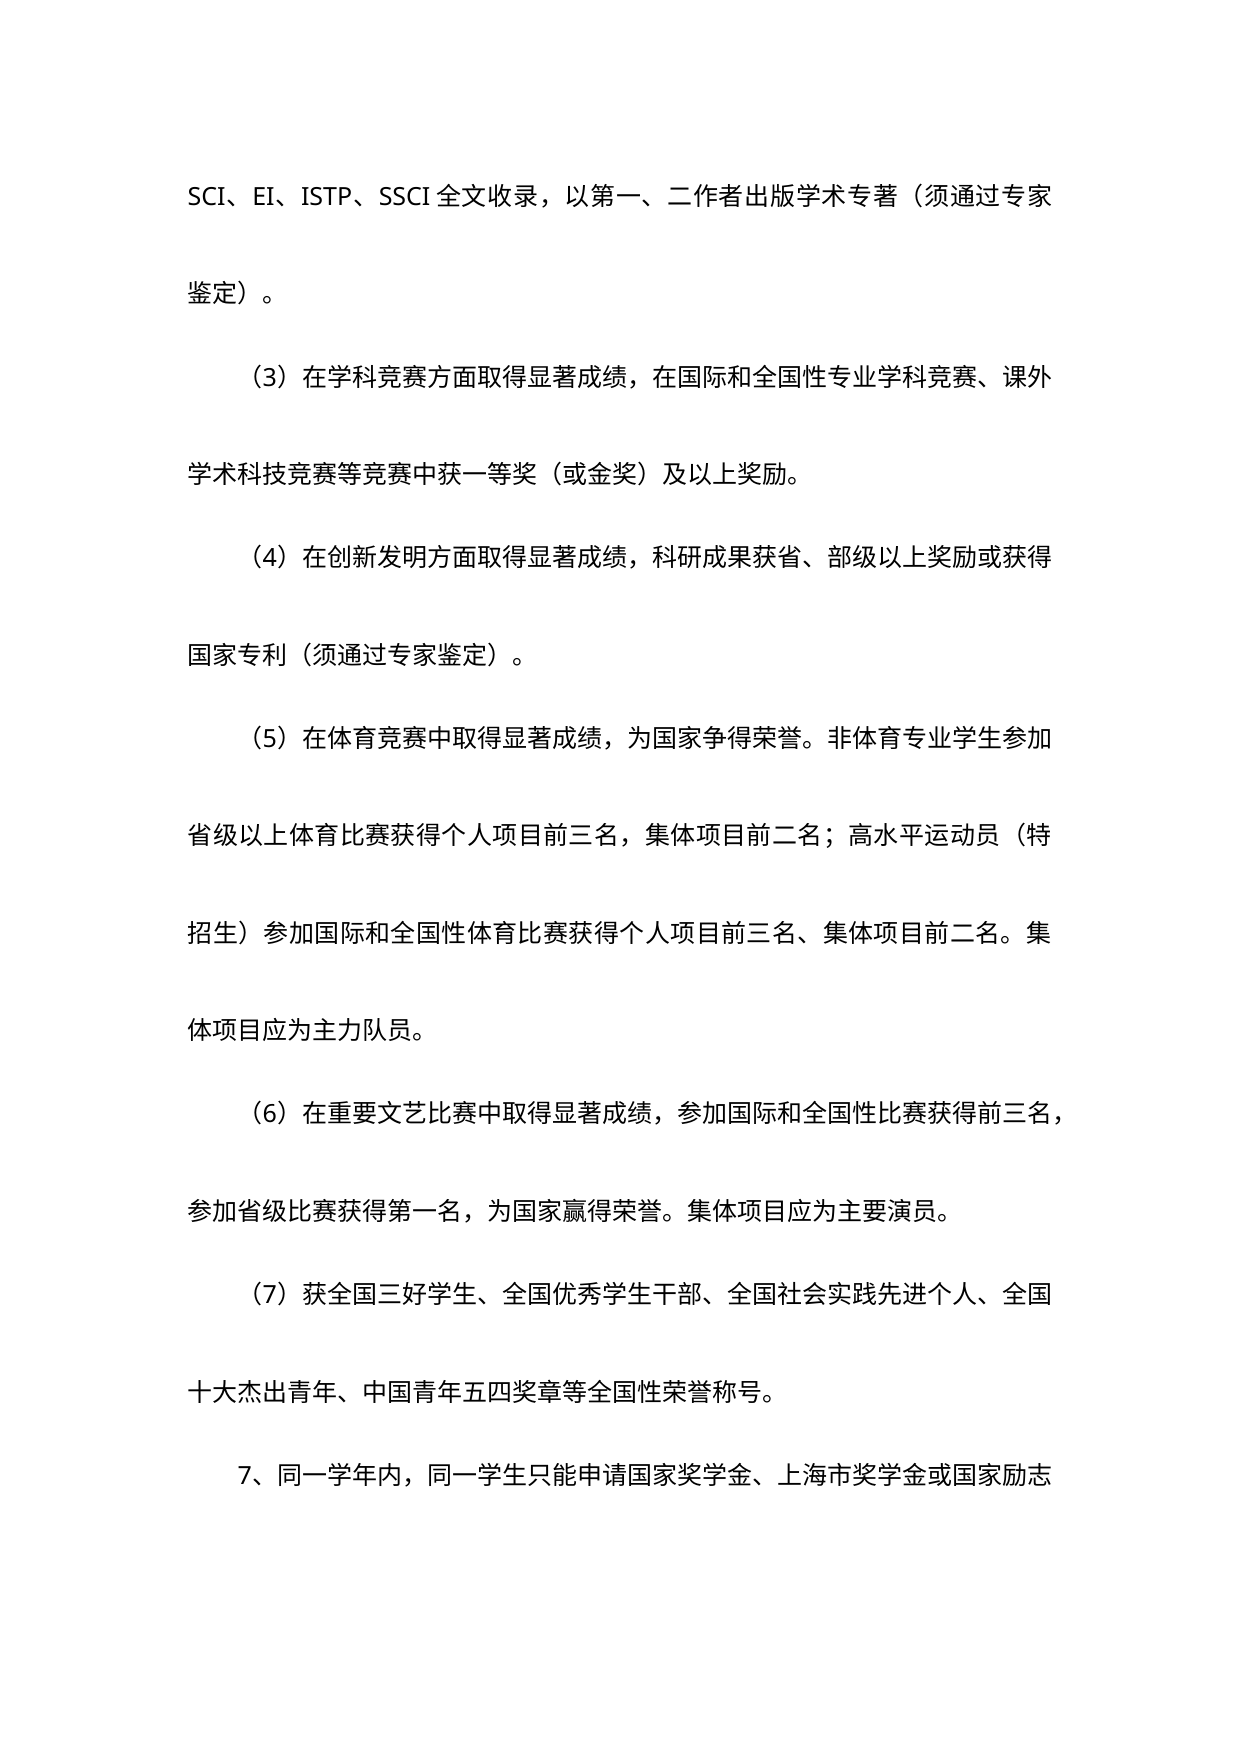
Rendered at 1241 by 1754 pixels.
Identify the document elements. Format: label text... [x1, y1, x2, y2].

text （3）在学科竞赛方面取得显著成绩，在国际和全国性专业学科竞赛、课外学术科技竞赛等竞赛中获一等奖（或金奖）及以上奖励。 [187, 343, 1053, 505]
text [187, 162, 1053, 324]
text （7）获全国三好学生、全国优秀学生干部、全国社会实践先进个人、全国十大杰出青年、中国青年五四奖章等全国性荣誉称号。 [187, 1260, 1053, 1423]
text （4）在创新发明方面取得显著成绩，科研成果获省、部级以上奖励或获得国家专利（须通过专家鉴定）。 [187, 523, 1053, 686]
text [187, 1441, 1053, 1506]
text （5）在体育竞赛中取得显著成绩，为国家争得荣誉。非体育专业学生参加省级以上体育比赛获得个人项目前三名，集体项目前二名；高水平运动员（特招生）参加国际和全国性体育比赛获得个人项目前三名、集体项目前二名。集体项目应为主力队员。 [187, 704, 1053, 1061]
text （6）在重要文艺比赛中取得显著成绩，参加国际和全国性比赛获得前三名，参加省级比赛获得第一名，为国家赢得荣誉。集体项目应为主要演员。 [187, 1079, 1053, 1242]
